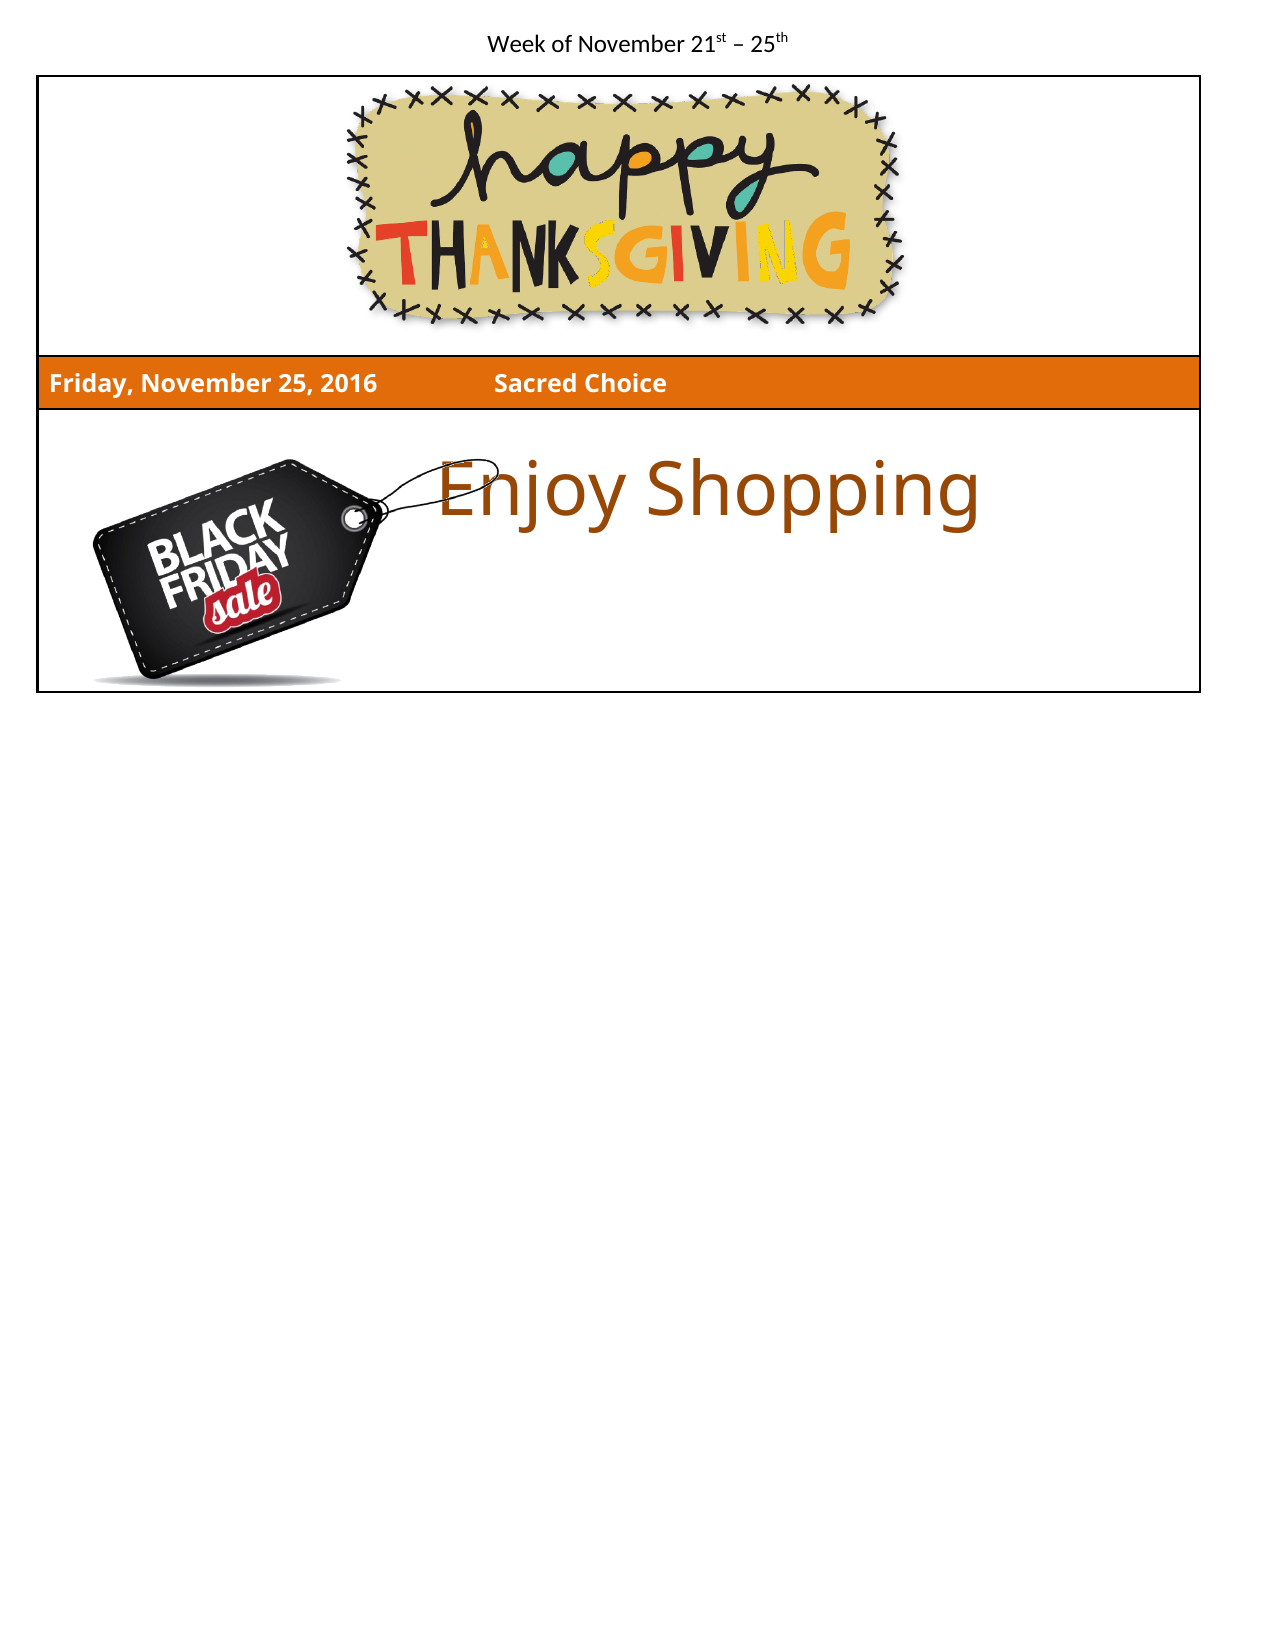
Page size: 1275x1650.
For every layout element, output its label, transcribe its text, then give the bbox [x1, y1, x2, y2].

table_cell Enjoy Shopping [39, 410, 1199, 691]
picture [75, 442, 518, 692]
picture [338, 75, 911, 332]
table_cell [39, 77, 1199, 354]
table_cell Friday, November 25, 2016 Sacred Choice [39, 357, 1199, 408]
